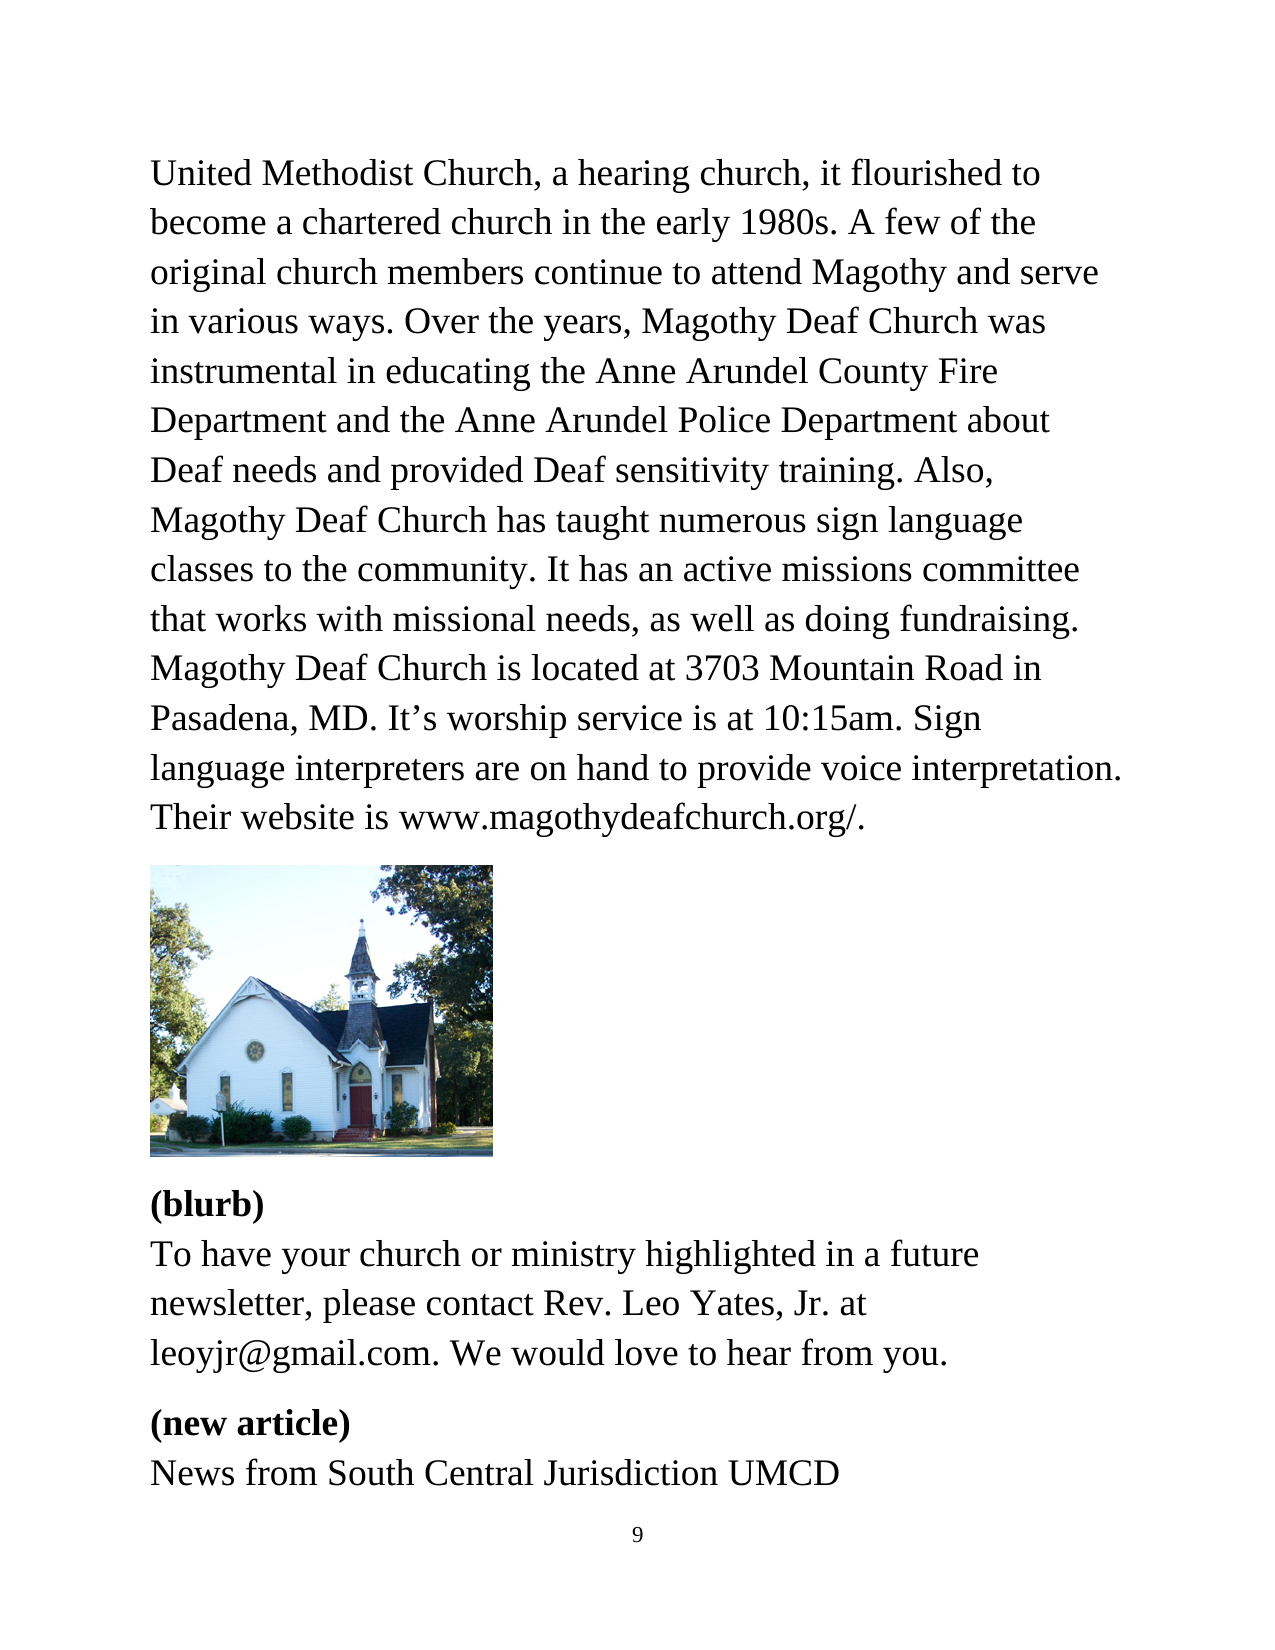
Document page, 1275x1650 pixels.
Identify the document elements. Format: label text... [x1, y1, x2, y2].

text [150, 1401, 1125, 1493]
picture [150, 865, 493, 1157]
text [150, 150, 1125, 838]
text (blurb) To have your church or ministry highlighted in a future newsletter, please contact Rev. Leo Yates, Jr. at leoyjr@gmail.com. We would love to hear from you. [150, 1181, 1125, 1373]
